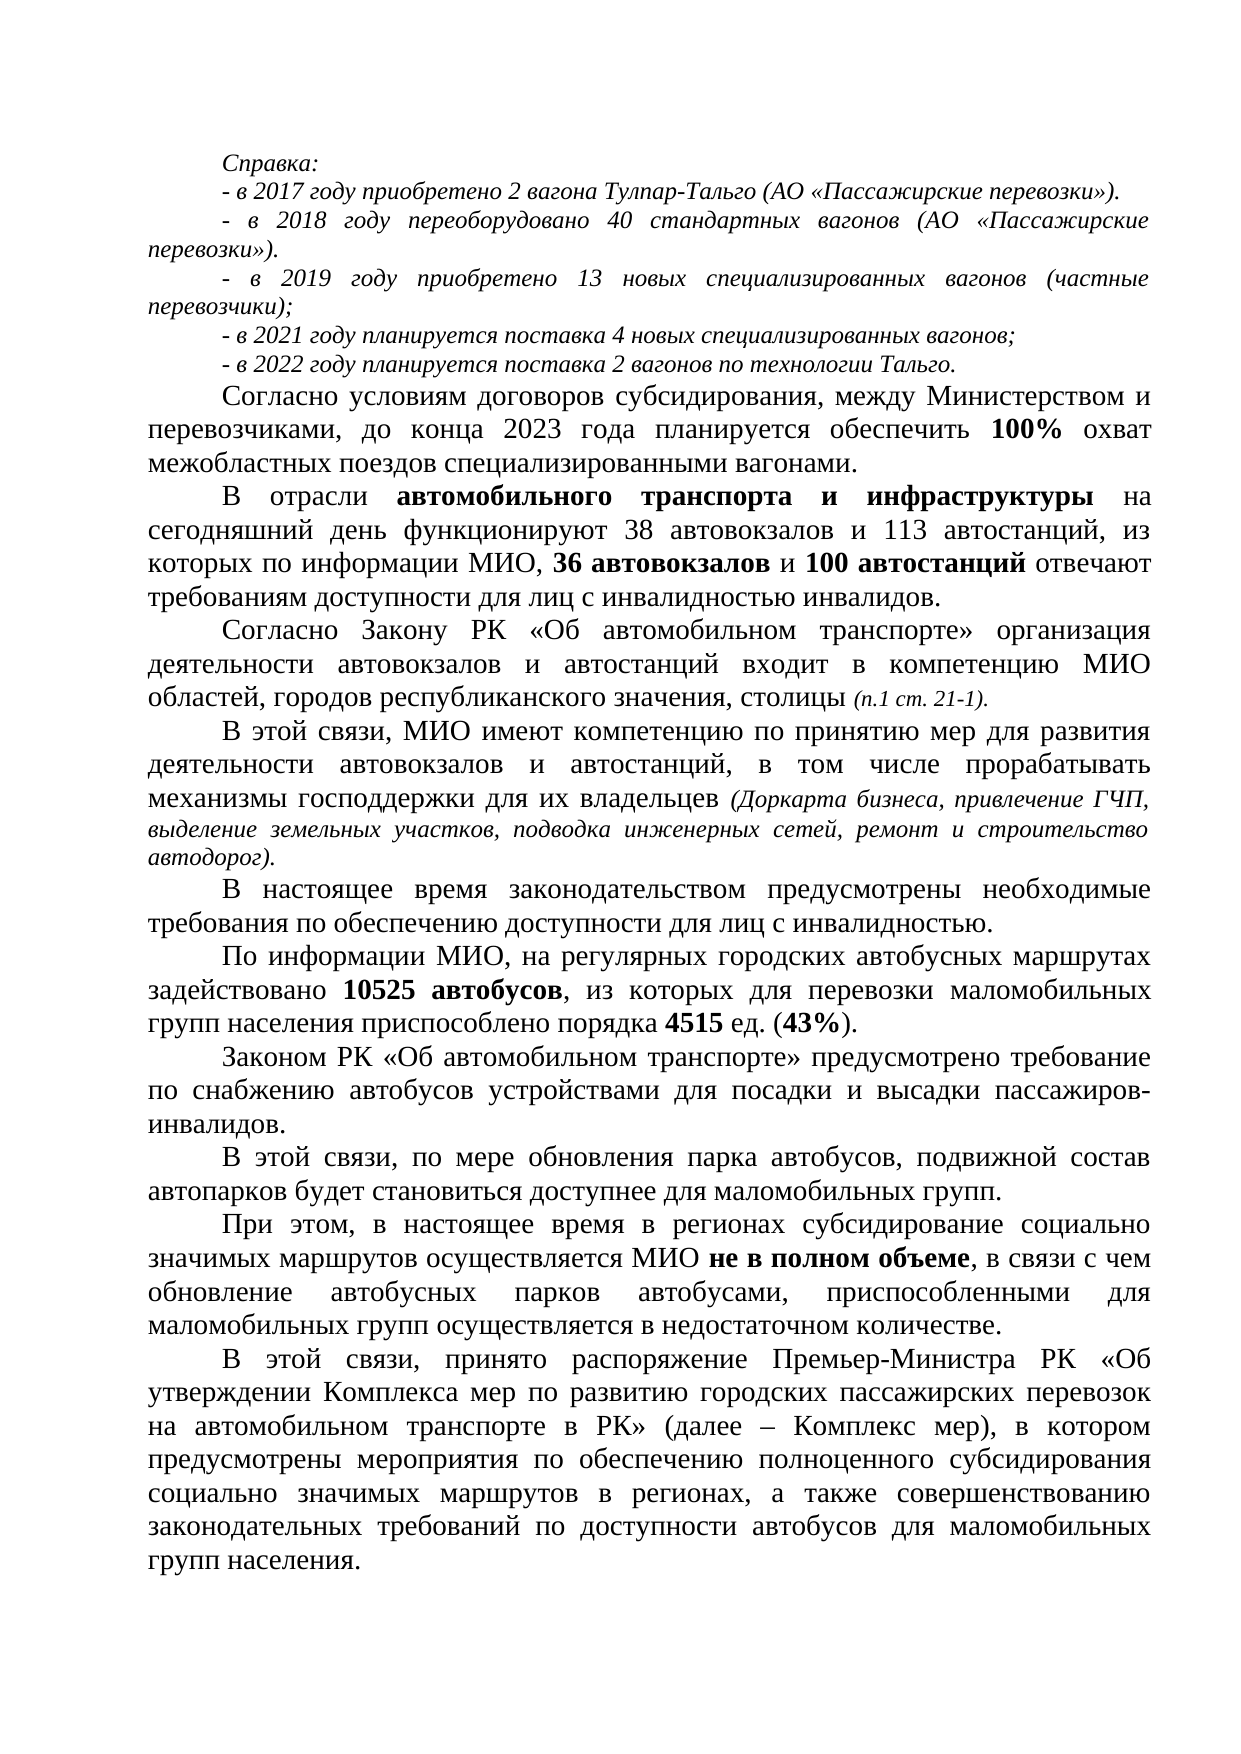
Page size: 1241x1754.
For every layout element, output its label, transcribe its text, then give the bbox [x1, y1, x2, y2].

text В этой связи, по мере обновления парка автобусов, подвижной состав автопарков будет становиться доступнее для маломобильных групп. [148, 1139, 1152, 1207]
text - в 2021 году планируется поставка 4 новых специализированных вагонов; [148, 320, 1152, 349]
text Законом РК «Об автомобильном транспорте» предусмотрено требование по снабжению автобусов устройствами для посадки и высадки пассажиров-инвалидов. [148, 1039, 1152, 1139]
text Справка: [148, 148, 1152, 176]
text В этой связи, принято распоряжение Премьер-Министра РК «Об утверждении Комплекса мер по развитию городских пассажирских перевозок на автомобильном транспорте в РК» (далее – Комплекс мер), в котором предусмотрены мероприятия по обеспечению полноценного субсидирования социально значимых маршрутов в регионах, а также совершенствованию законодательных требований по доступности автобусов для маломобильных групп населения. [148, 1341, 1152, 1576]
text - в 2018 году переоборудовано 40 стандартных вагонов (АО «Пассажирские перевозки»). [148, 205, 1152, 263]
text В этой связи, МИО имеют компетенцию по принятию мер для развития деятельности автовокзалов и автостанций, в том числе прорабатывать механизмы господдержки для их владельцев (Доркарта бизнеса, привлечение ГЧП, выделение земельных участков, подводка инженерных сетей, ремонт и строительство автодорог). [148, 713, 1152, 871]
text - в 2017 году приобретено 2 вагона Тулпар-Тальго (АО «Пассажирские перевозки»). [148, 176, 1152, 205]
text При этом, в настоящее время в регионах субсидирование социально значимых маршрутов осуществляется МИО не в полном объеме, в связи с чем обновление автобусных парков автобусами, приспособленными для маломобильных групп осуществляется в недостаточном количестве. [148, 1207, 1152, 1341]
text Согласно условиям договоров субсидирования, между Министерством и перевозчиками, до конца 2023 года планируется обеспечить 100% охват межобластных поездов специализированными вагонами. [148, 378, 1152, 478]
text - в 2022 году планируется поставка 2 вагонов по технологии Тальго. [148, 349, 1152, 378]
text В настоящее время законодательством предусмотрены необходимые требования по обеспечению доступности для лиц с инвалидностью. [148, 871, 1152, 938]
text В отрасли автомобильного транспорта и инфраструктуры на сегодняшний день функционируют 38 автовокзалов и 113 автостанций, из которых по информации МИО, 36 автовокзалов и 100 автостанций отвечают требованиям доступности для лиц с инвалидностью инвалидов. [148, 478, 1152, 612]
text По информации МИО, на регулярных городских автобусных маршрутах задействовано 10525 автобусов, из которых для перевозки маломобильных групп населения приспособлено порядка 4515 ед. (43%). [148, 938, 1152, 1039]
text - в 2019 году приобретено 13 новых специализированных вагонов (частные перевозчики); [148, 263, 1152, 320]
text Согласно Закону РК «Об автомобильном транспорте» организация деятельности автовокзалов и автостанций входит в компетенцию МИО областей, городов республиканского значения, столицы (п.1 ст. 21-1). [148, 612, 1152, 713]
